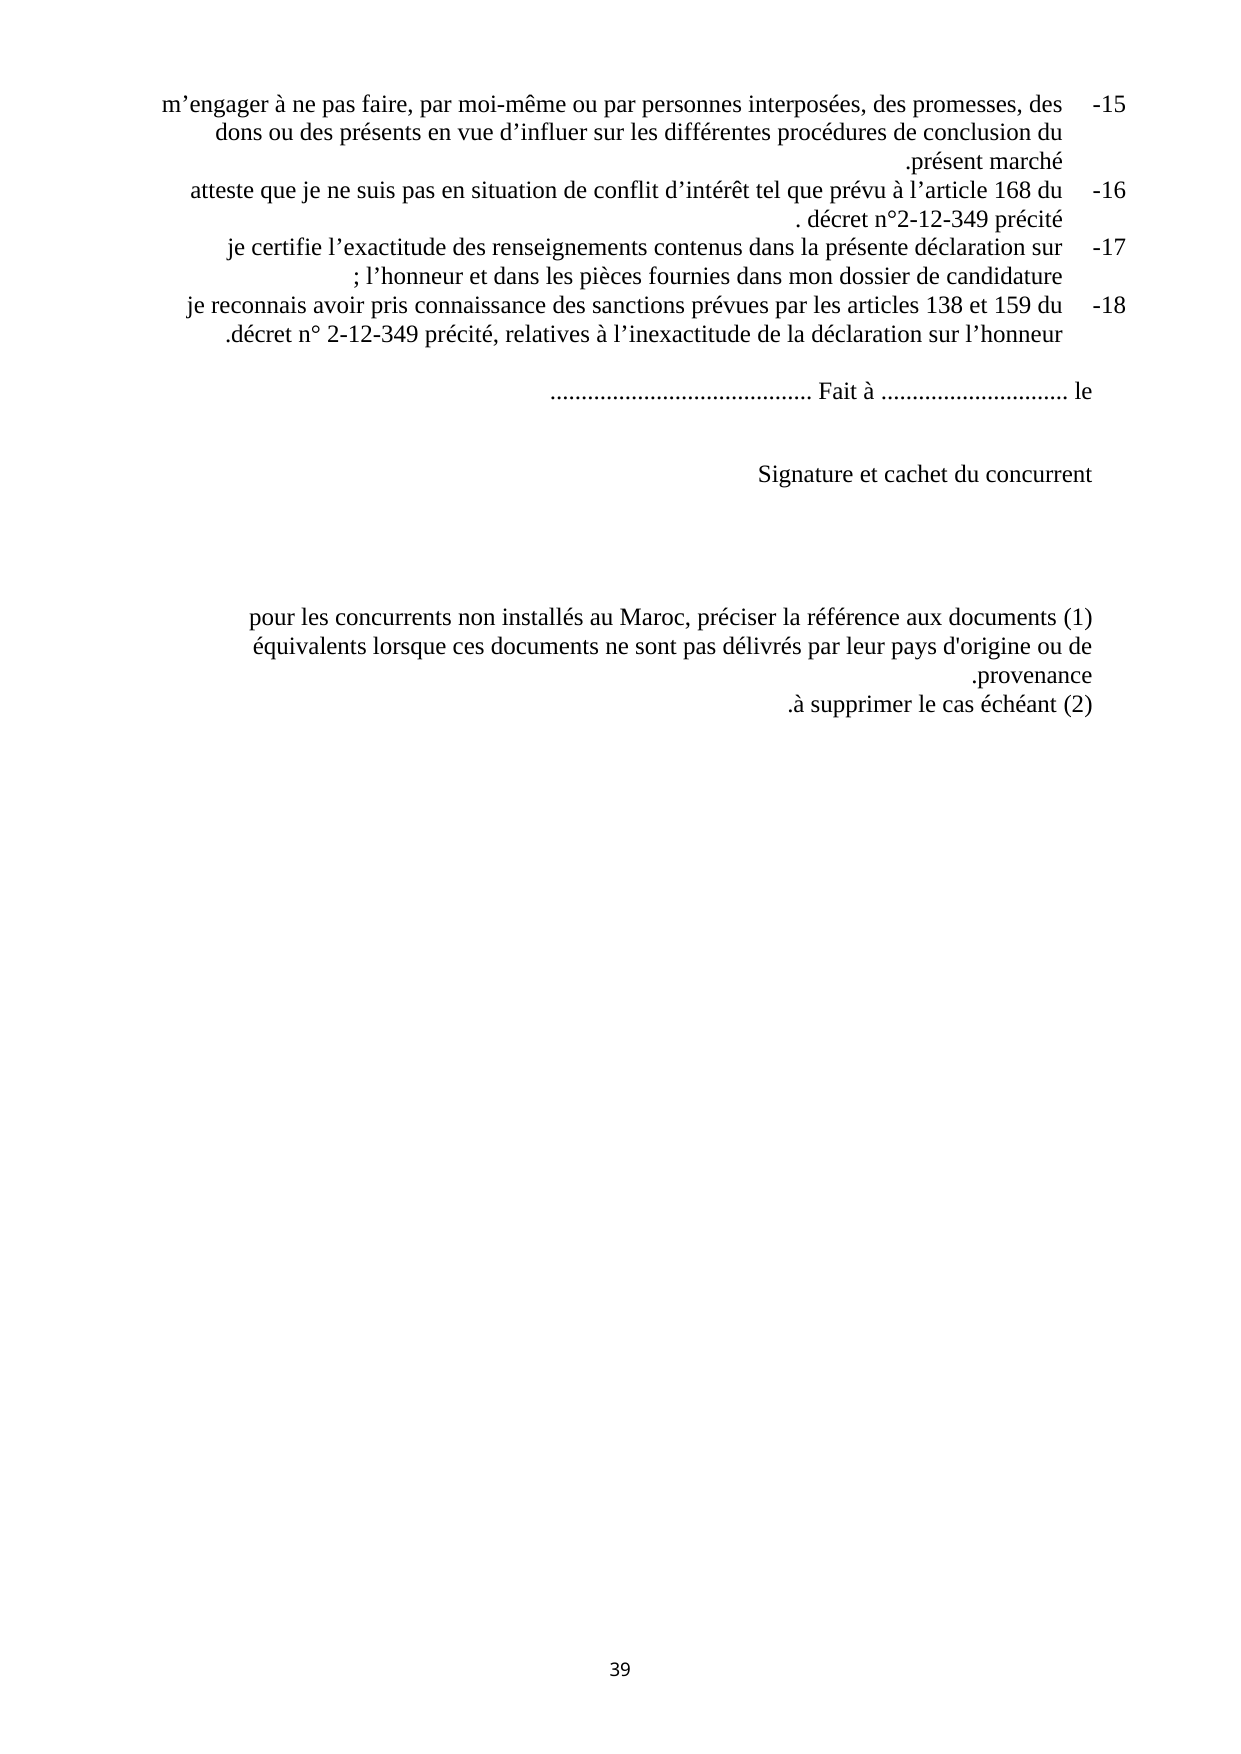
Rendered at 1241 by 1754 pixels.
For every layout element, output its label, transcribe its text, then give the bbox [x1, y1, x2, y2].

text (2) à supprimer le cas échéant. [148, 689, 1093, 717]
text Fait à .............................. le .......................................... [148, 376, 1093, 405]
list m’engager à ne pas faire, par moi-même ou par personnes interposées, des promesses, des dons ou des présents en vue d’influer sur les différentes procédures de conclusion du présent marché. [148, 89, 1093, 175]
list je reconnais avoir pris connaissance des sanctions prévues par les articles 138 et 159 du décret n° 2-12-349 précité, relatives à l’inexactitude de la déclaration sur l’honneur. [148, 290, 1093, 347]
list atteste que je ne suis pas en situation de conflit d’intérêt tel que prévu à l’article 168 du décret n°2-12-349 précité . [148, 175, 1093, 232]
text Signature et cachet du concurrent [148, 459, 1093, 487]
text (1) pour les concurrents non installés au Maroc, préciser la référence aux documents équivalents lorsque ces documents ne sont pas délivrés par leur pays d'origine ou de provenance. [148, 602, 1093, 689]
list je certifie l’exactitude des renseignements contenus dans la présente déclaration sur l’honneur et dans les pièces fournies dans mon dossier de candidature ; [148, 232, 1093, 290]
